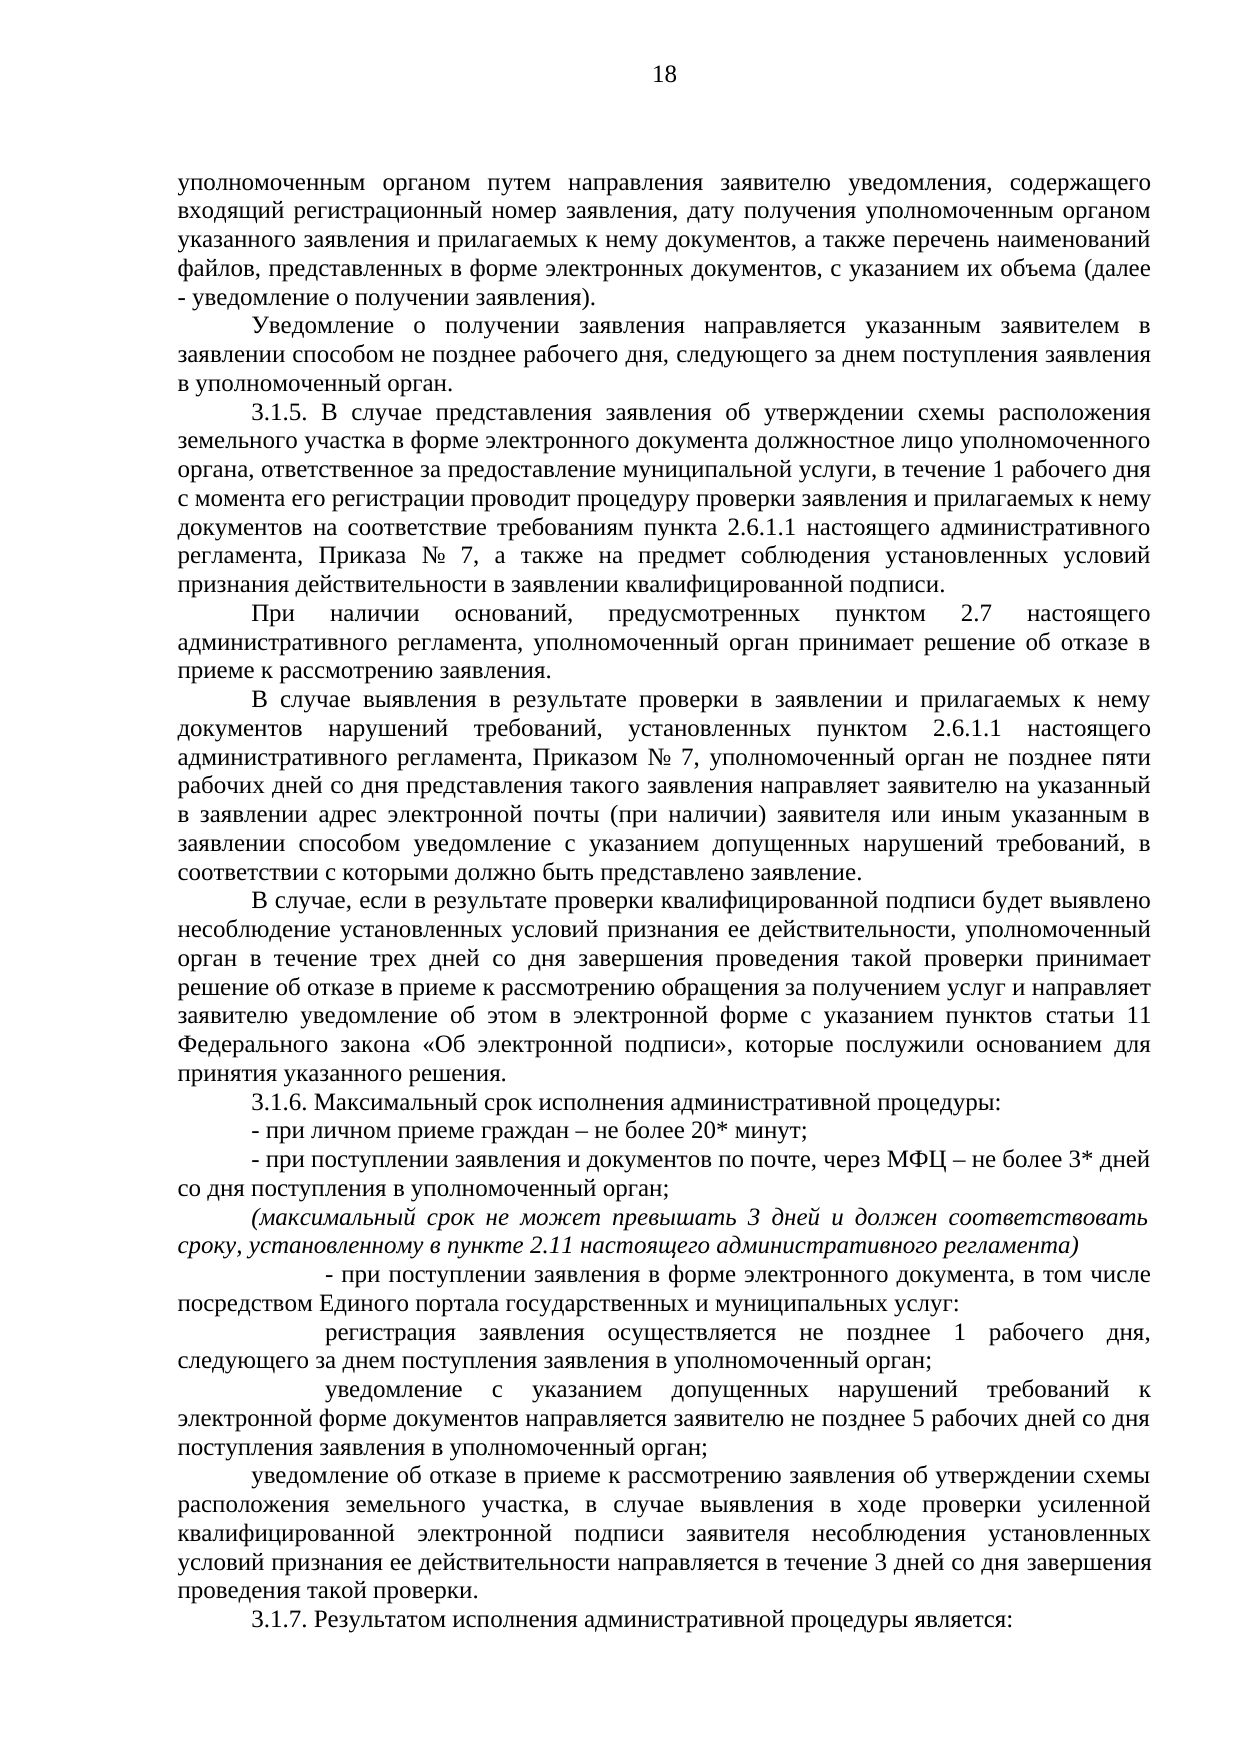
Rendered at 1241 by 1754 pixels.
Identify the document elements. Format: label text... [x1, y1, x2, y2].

text 3.1.7. Результатом исполнения административной процедуры является: [177, 1604, 1152, 1633]
text - при поступлении заявления и документов по почте, через МФЦ – не более 3* дней со дня поступления в уполномоченный орган; [177, 1144, 1152, 1202]
text - при личном приеме граждан – не более 20* минут; [177, 1116, 1152, 1144]
text В случае выявления в результате проверки в заявлении и прилагаемых к нему документов нарушений требований, установленных пунктом 2.6.1.1 настоящего административного регламента, Приказом № 7, уполномоченный орган не позднее пяти рабочих дней со дня представления такого заявления направляет заявителю на указанный в заявлении адрес электронной почты (при наличии) заявителя или иным указанным в заявлении способом уведомление с указанием допущенных нарушений требований, в соответствии с которыми должно быть представлено заявление. [177, 684, 1152, 886]
text При наличии оснований, предусмотренных пунктом 2.7 настоящего административного регламента, уполномоченный орган принимает решение об отказе в приеме к рассмотрению заявления. [177, 598, 1152, 684]
text В случае, если в результате проверки квалифицированной подписи будет выявлено несоблюдение установленных условий признания ее действительности, уполномоченный орган в течение трех дней со дня завершения проведения такой проверки принимает решение об отказе в приеме к рассмотрению обращения за получением услуг и направляет заявителю уведомление об этом в электронной форме с указанием пунктов статьи 11 Федерального закона «Об электронной подписи», которые послужили основанием для принятия указанного решения. [177, 886, 1152, 1087]
text уведомление об отказе в приеме к рассмотрению заявления об утверждении схемы расположения земельного участка, в случае выявления в ходе проверки усиленной квалифицированной электронной подписи заявителя несоблюдения установленных условий признания ее действительности направляется в течение 3 дней со дня завершения проведения такой проверки. [177, 1461, 1152, 1604]
text (максимальный срок не может превышать 3 дней и должен соответствовать сроку, установленному в пункте 2.11 настоящего административного регламента) [177, 1202, 1152, 1259]
text 3.1.6. Максимальный срок исполнения административной процедуры: [177, 1087, 1152, 1116]
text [177, 167, 1152, 311]
text 3.1.5. В случае представления заявления об утверждении схемы расположения земельного участка в форме электронного документа должностное лицо уполномоченного органа, ответственное за предоставление муниципальной услуги, в течение 1 рабочего дня с момента его регистрации проводит процедуру проверки заявления и прилагаемых к нему документов на соответствие требованиям пункта 2.6.1.1 настоящего административного регламента, Приказа № 7, а также на предмет соблюдения установленных условий признания действительности в заявлении квалифицированной подписи. [177, 397, 1152, 598]
text Уведомление о получении заявления направляется указанным заявителем в заявлении способом не позднее рабочего дня, следующего за днем поступления заявления в уполномоченный орган. [177, 311, 1152, 397]
text уведомление с указанием допущенных нарушений требований к электронной форме документов направляется заявителю не позднее 5 рабочих дней со дня поступления заявления в уполномоченный орган; [177, 1374, 1152, 1461]
text - при поступлении заявления в форме электронного документа, в том числе посредством Единого портала государственных и муниципальных услуг: [177, 1259, 1152, 1317]
text регистрация заявления осуществляется не позднее 1 рабочего дня, следующего за днем поступления заявления в уполномоченный орган; [177, 1317, 1152, 1374]
